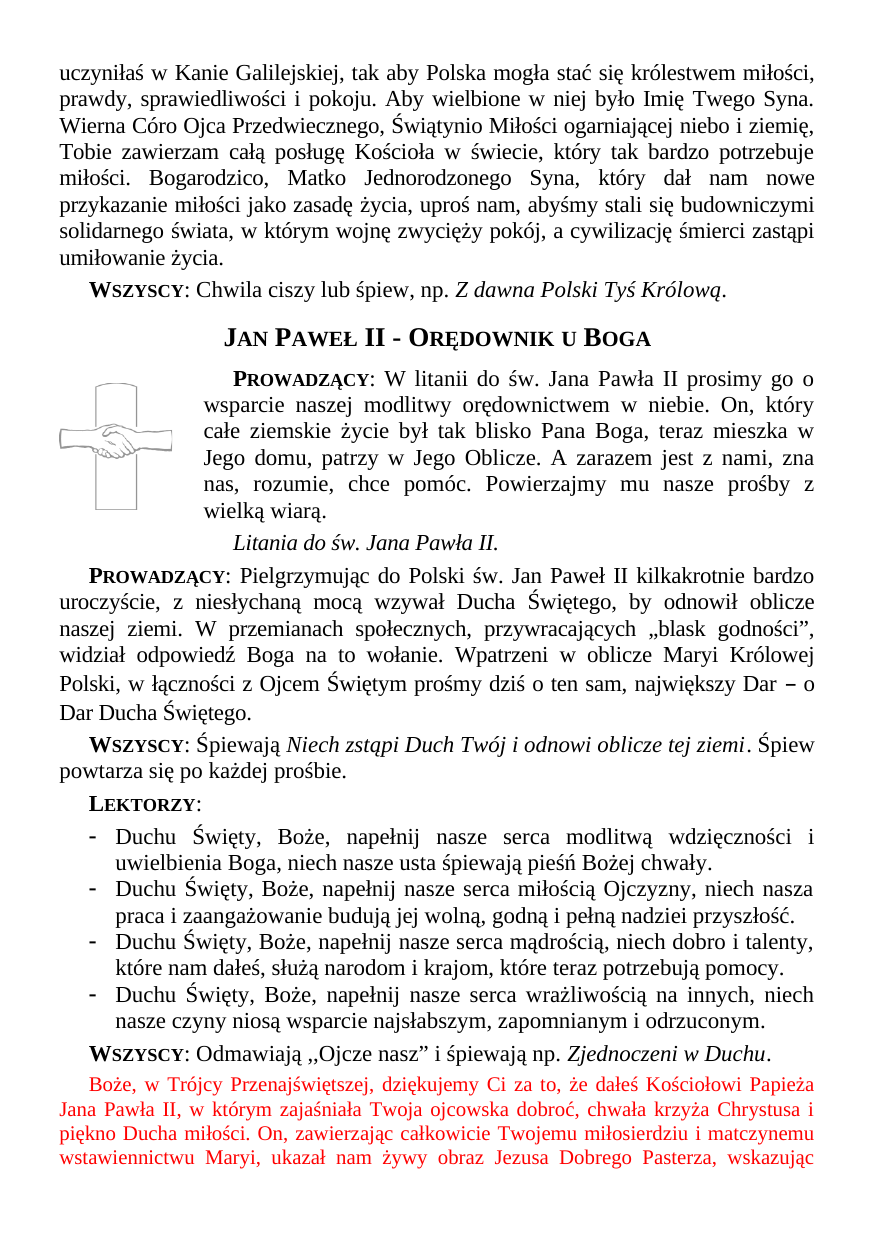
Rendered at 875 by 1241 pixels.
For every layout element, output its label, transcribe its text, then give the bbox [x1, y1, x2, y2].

text Wszyscy: Chwila ciszy lub śpiew, np. Z dawna Polski Tyś Królową. [59, 276, 815, 302]
text Wszyscy: Śpiewają Niech zstąpi Duch Twój i odnowi oblicze tej ziemi. Śpiew powtarza się po każdej prośbie. [59, 731, 815, 784]
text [59, 1072, 815, 1169]
list Duchu Święty, Boże, napełnij nasze serca mądrością, niech dobro i talenty, które nam dałeś, służą narodom i krajom, które teraz potrzebują pomocy. [89, 928, 815, 981]
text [59, 59, 815, 270]
text Wszyscy: Odmawiają ,,Ojcze nasz” i śpiewają np. Zjednoczeni w Duchu. [59, 1040, 815, 1066]
text Prowadzący: Pielgrzymując do Polski św. Jan Paweł II kilkakrotnie bardzo uroczyście, z niesłychaną mocą wzywał Ducha Świętego, by odnowił oblicze naszej ziemi. W przemianach społecznych, przywracających „blask godności”, widział odpowiedź Boga na to wołanie. Wpatrzeni w oblicze Maryi Królowej Polski, w łączności z Ojcem Świętym prośmy dziś o ten sam, największy Dar – o Dar Ducha Świętego. [59, 562, 815, 725]
text Prowadzący: W litanii do św. Jana Pawła II prosimy go o wsparcie naszej modlitwy orędownictwem w niebie. On, który całe ziemskie życie był tak blisko Pana Boga, teraz mieszka w Jego domu, patrzy w Jego Oblicze. A zarazem jest z nami, zna nas, rozumie, chce pomóc. Powierzajmy mu nasze prośby z wielką wiarą. [59, 365, 815, 523]
text Lektorzy: [59, 790, 815, 816]
subtitle Jan Paweł II - Orędownik u Boga [59, 321, 815, 352]
picture [59, 383, 173, 510]
list Duchu Święty, Boże, napełnij nasze serca wrażliwością na innych, niech nasze czyny niosą wsparcie najsłabszym, zapomnianym i odrzuconym. [89, 981, 815, 1033]
list Duchu Święty, Boże, napełnij nasze serca modlitwą wdzięczności i uwielbienia Boga, niech nasze usta śpiewają pieśń Bożej chwały. [89, 823, 815, 875]
list Duchu Święty, Boże, napełnij nasze serca miłością Ojczyzny, niech nasza praca i zaangażowanie budują jej wolną, godną i pełną nadziei przyszłość. [89, 875, 815, 928]
text Litania do św. Jana Pawła II. [59, 529, 815, 556]
